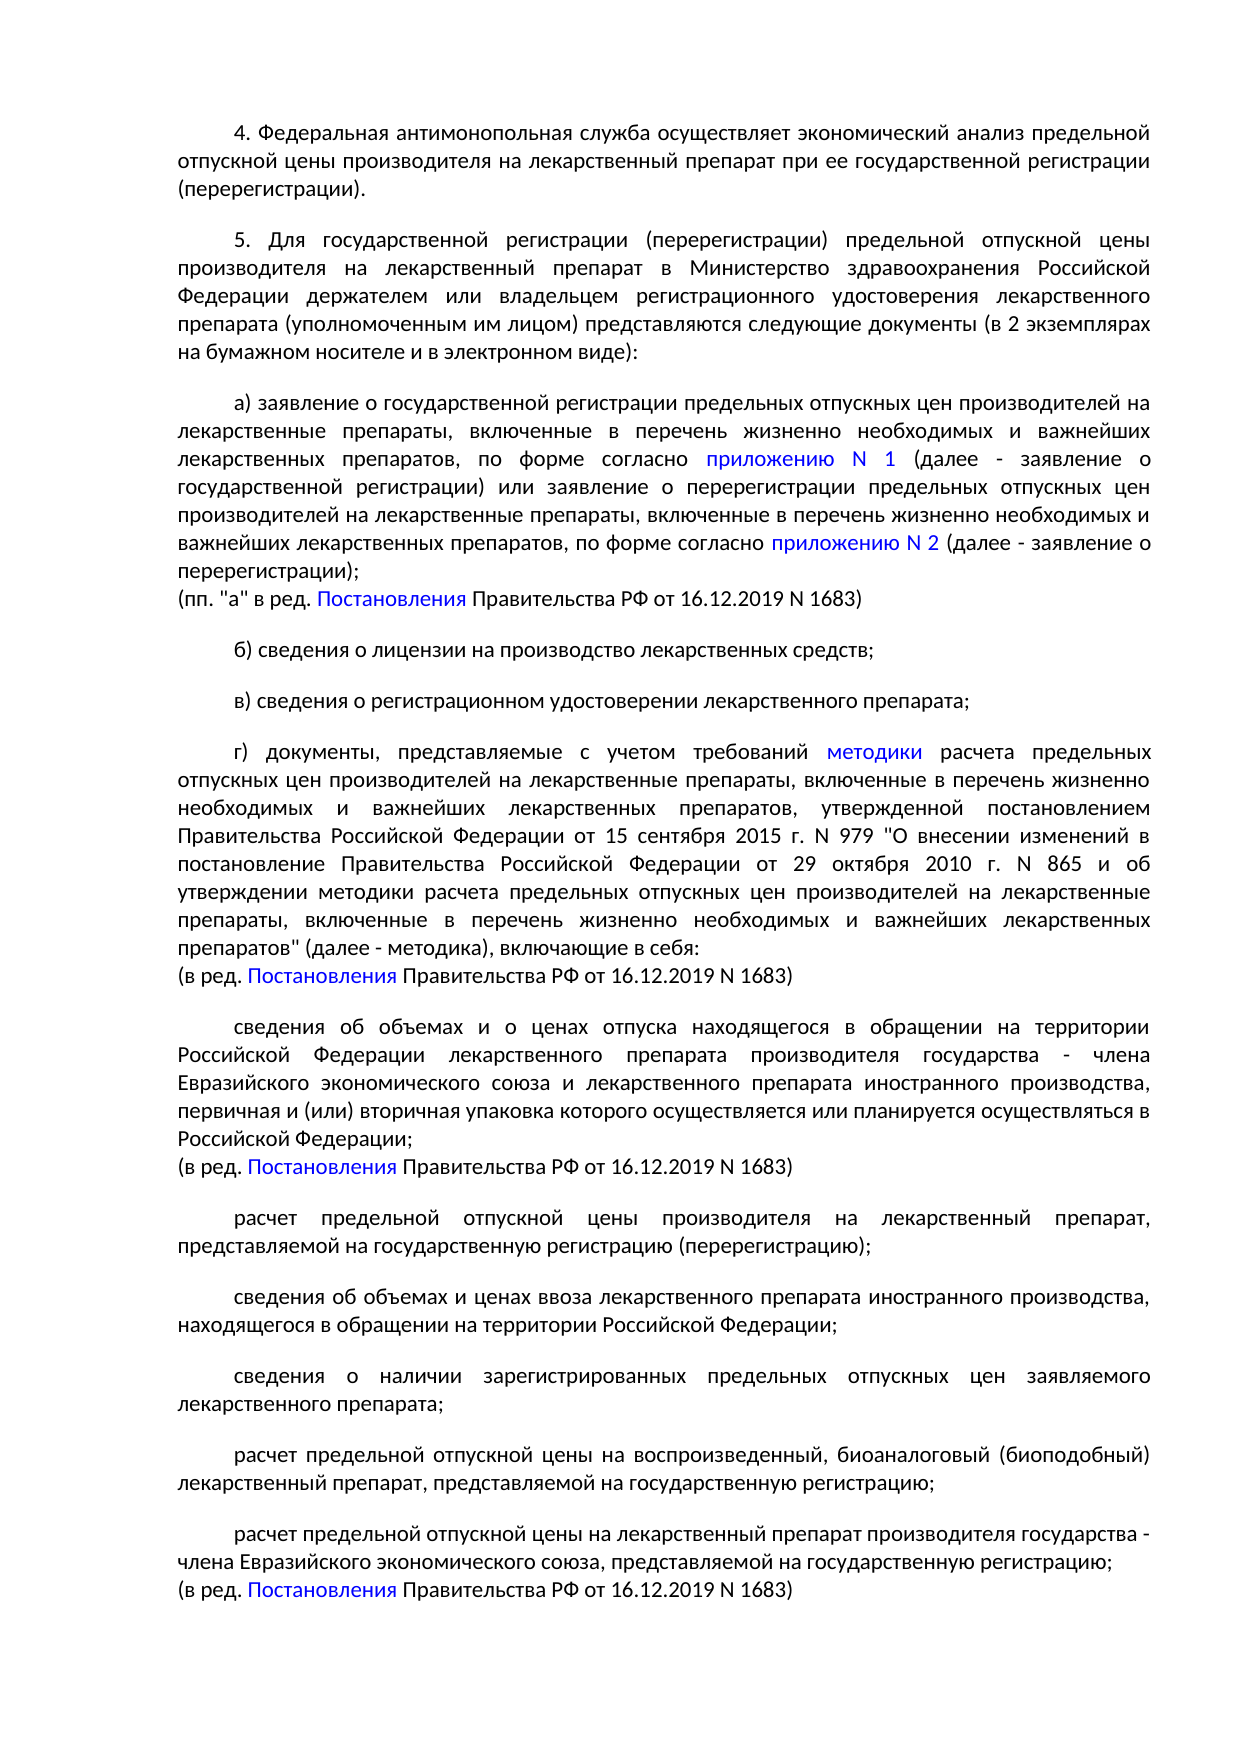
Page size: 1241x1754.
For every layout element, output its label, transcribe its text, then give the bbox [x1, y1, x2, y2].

text расчет предельной отпускной цены на лекарственный препарат производителя государства - члена Евразийского экономического союза, представляемой на государственную регистрацию; [177, 1519, 1152, 1575]
text 4. Федеральная антимонопольная служба осуществляет экономический анализ предельной отпускной цены производителя на лекарственный препарат при ее государственной регистрации (перерегистрации). [177, 118, 1152, 202]
text (в ред. Постановления Правительства РФ от 16.12.2019 N 1683) [177, 1152, 1152, 1180]
text (пп. "а" в ред. Постановления Правительства РФ от 16.12.2019 N 1683) [177, 584, 1152, 612]
text (в ред. Постановления Правительства РФ от 16.12.2019 N 1683) [177, 961, 1152, 989]
text сведения об объемах и ценах ввоза лекарственного препарата иностранного производства, находящегося в обращении на территории Российской Федерации; [177, 1282, 1152, 1338]
text в) сведения о регистрационном удостоверении лекарственного препарата; [177, 686, 1152, 714]
text б) сведения о лицензии на производство лекарственных средств; [177, 635, 1152, 663]
text г) документы, представляемые с учетом требований методики расчета предельных отпускных цен производителей на лекарственные препараты, включенные в перечень жизненно необходимых и важнейших лекарственных препаратов, утвержденной постановлением Правительства Российской Федерации от 15 сентября 2015 г. N 979 "О внесении изменений в постановление Правительства Российской Федерации от 29 октября 2010 г. N 865 и об утверждении методики расчета предельных отпускных цен производителей на лекарственные препараты, включенные в перечень жизненно необходимых и важнейших лекарственных препаратов" (далее - методика), включающие в себя: [177, 737, 1152, 961]
text расчет предельной отпускной цены производителя на лекарственный препарат, представляемой на государственную регистрацию (перерегистрацию); [177, 1203, 1152, 1259]
text (в ред. Постановления Правительства РФ от 16.12.2019 N 1683) [177, 1575, 1152, 1603]
text 5. Для государственной регистрации (перерегистрации) предельной отпускной цены производителя на лекарственный препарат в Министерство здравоохранения Российской Федерации держателем или владельцем регистрационного удостоверения лекарственного препарата (уполномоченным им лицом) представляются следующие документы (в 2 экземплярах на бумажном носителе и в электронном виде): [177, 225, 1152, 365]
text сведения о наличии зарегистрированных предельных отпускных цен заявляемого лекарственного препарата; [177, 1361, 1152, 1417]
text расчет предельной отпускной цены на воспроизведенный, биоаналоговый (биоподобный) лекарственный препарат, представляемой на государственную регистрацию; [177, 1440, 1152, 1496]
text сведения об объемах и о ценах отпуска находящегося в обращении на территории Российской Федерации лекарственного препарата производителя государства - члена Евразийского экономического союза и лекарственного препарата иностранного производства, первичная и (или) вторичная упаковка которого осуществляется или планируется осуществляться в Российской Федерации; [177, 1012, 1152, 1152]
text а) заявление о государственной регистрации предельных отпускных цен производителей на лекарственные препараты, включенные в перечень жизненно необходимых и важнейших лекарственных препаратов, по форме согласно приложению N 1 (далее - заявление о государственной регистрации) или заявление о перерегистрации предельных отпускных цен производителей на лекарственные препараты, включенные в перечень жизненно необходимых и важнейших лекарственных препаратов, по форме согласно приложению N 2 (далее - заявление о перерегистрации); [177, 388, 1152, 584]
